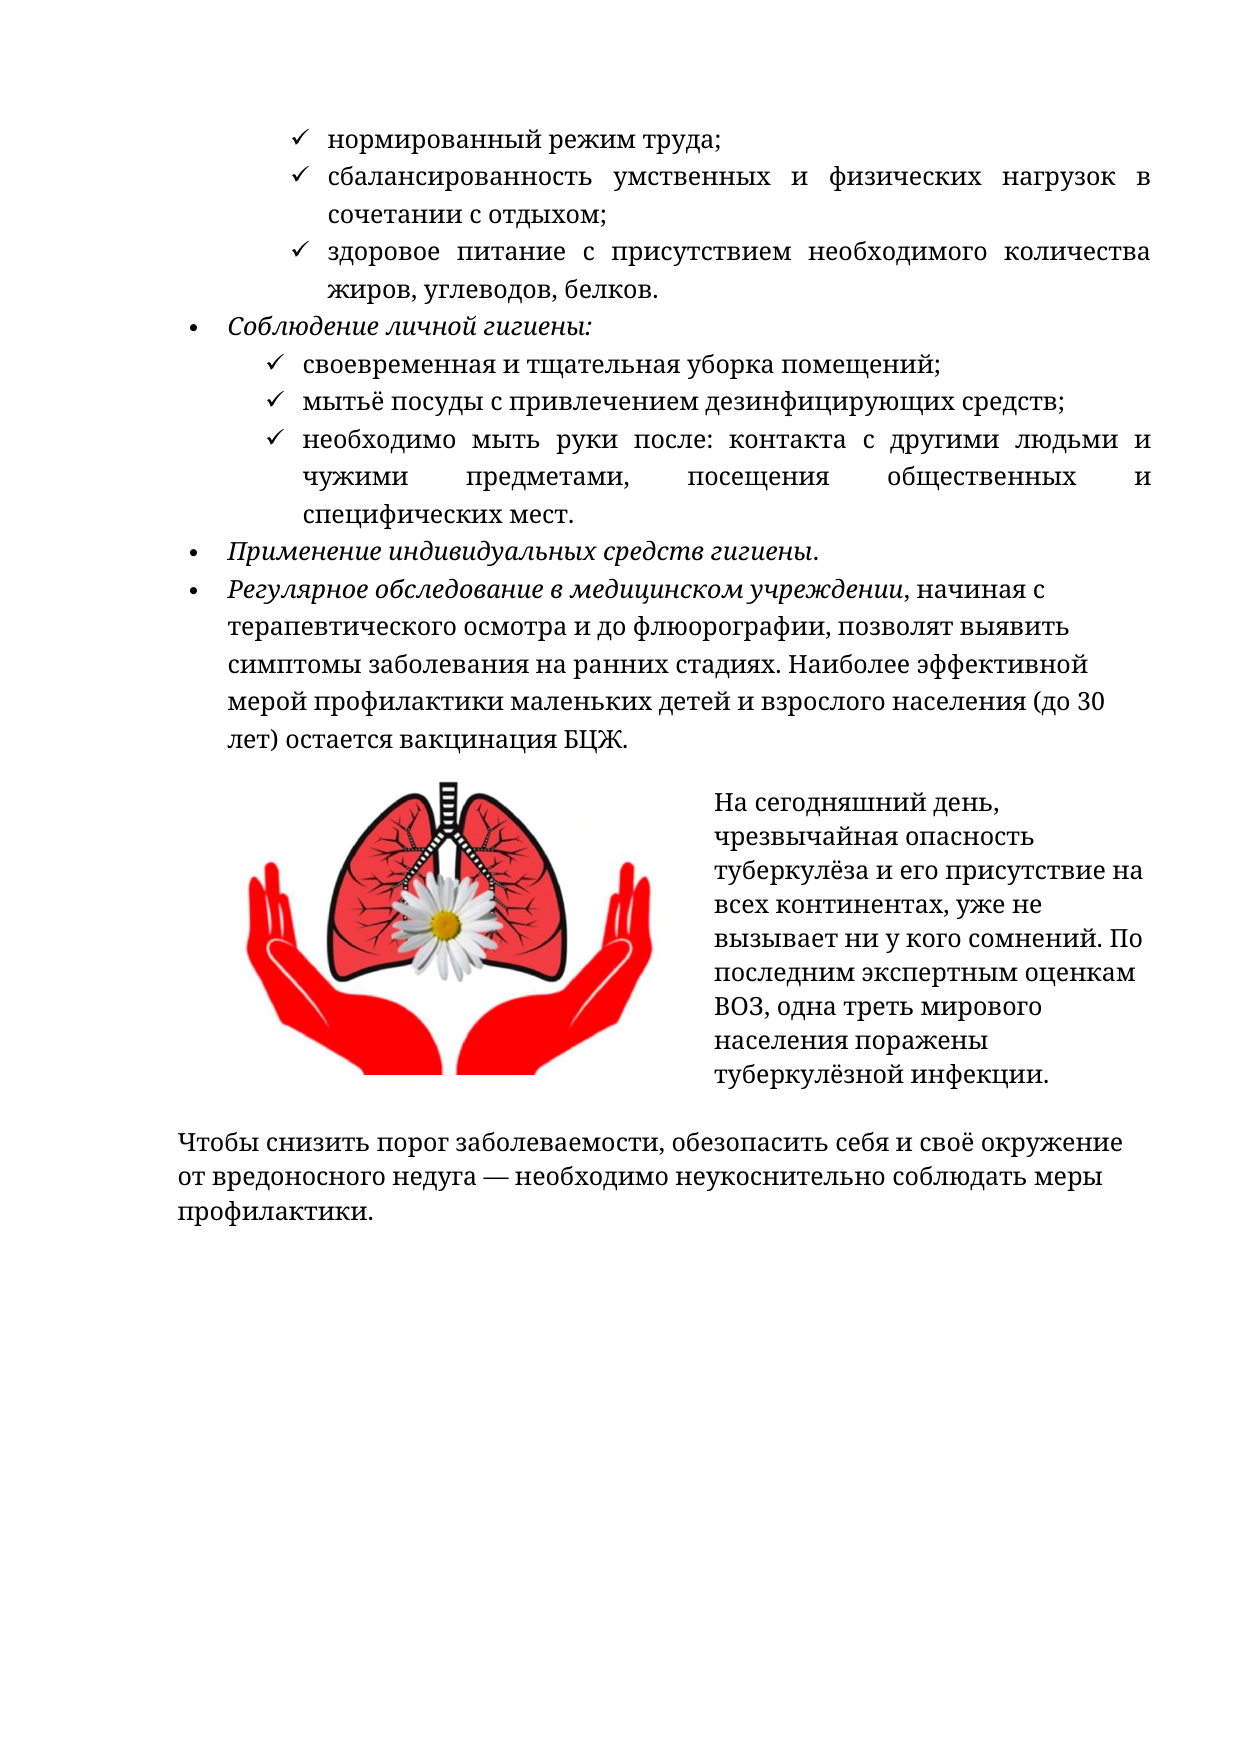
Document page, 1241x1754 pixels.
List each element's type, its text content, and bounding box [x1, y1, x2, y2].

list нормированный режим труда; [290, 118, 1152, 156]
list здоровое питание с присутствием необходимого количества жиров, углеводов, белков. [290, 231, 1152, 306]
list мытьё посуды с привлечением дезинфицирующих средств; [265, 381, 1152, 418]
list Применение индивидуальных средств гигиены. [190, 531, 1152, 568]
list необходимо мыть руки после: контакта с другими людьми и чужими предметами, посещения общественных и специфических мест. [265, 418, 1152, 531]
picture [163, 761, 695, 1075]
list своевременная и тщательная уборка помещений; [265, 343, 1152, 381]
text Чтобы снизить порог заболеваемости, обезопасить себя и своё окружение от вредоносного недуга — необходимо неукоснительно соблюдать меры профилактики. [177, 1125, 1152, 1227]
list Регулярное обследование в медицинском учреждении, начиная с терапевтического осмотра и до флюорографии, позволят выявить симптомы заболевания на ранних стадиях. Наиболее эффективной мерой профилактики маленьких детей и взрослого населения (до 30 лет) остается вакцинация БЦЖ. [190, 568, 1152, 756]
list сбалансированность умственных и физических нагрузок в сочетании с отдыхом; [290, 156, 1152, 231]
list Соблюдение личной гигиены: [190, 306, 1152, 343]
